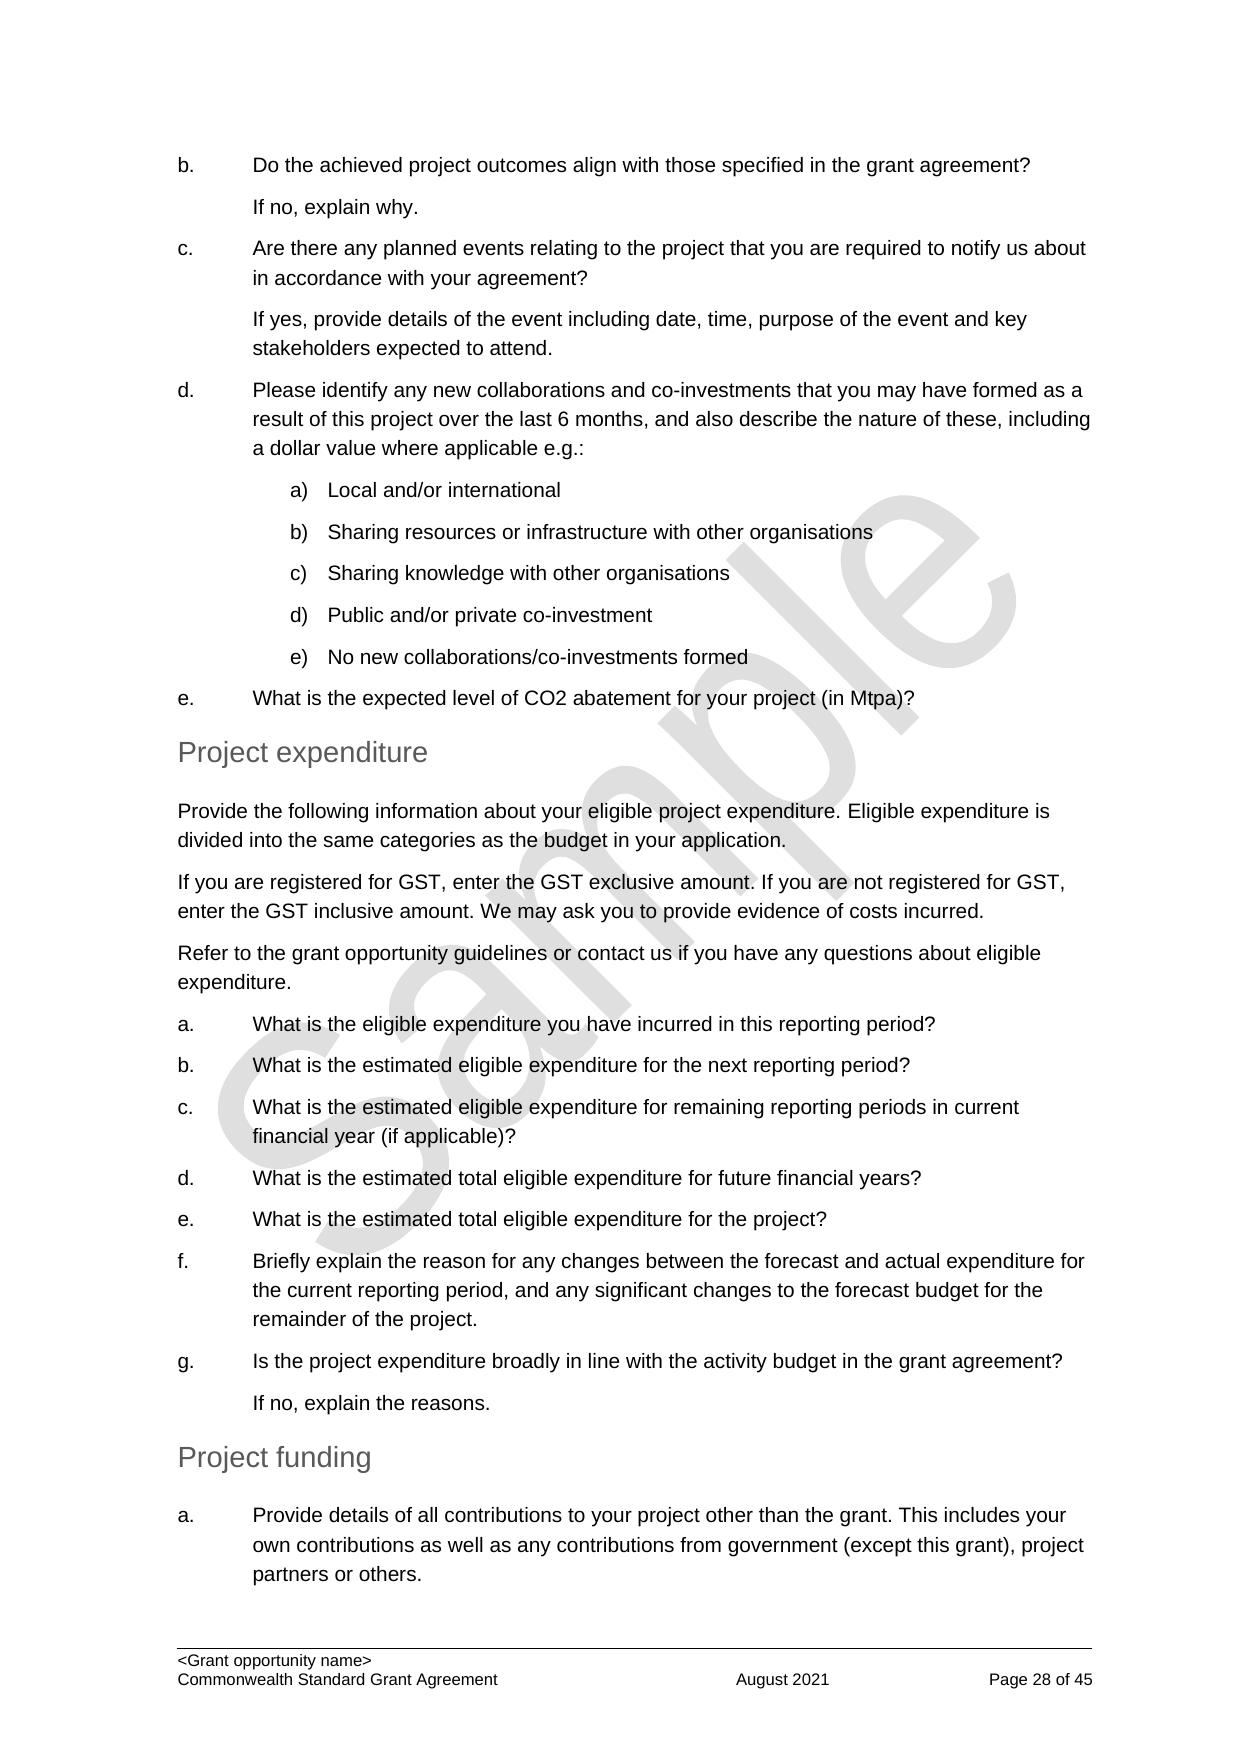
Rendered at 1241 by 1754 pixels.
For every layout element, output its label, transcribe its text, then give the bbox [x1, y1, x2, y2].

list Sharing knowledge with other organisations [290, 556, 1092, 585]
list What is the estimated total eligible expenditure for the project? [177, 1202, 1092, 1231]
list No new collaborations/co-investments formed [290, 639, 1092, 668]
list Are there any planned events relating to the project that you are required to notify us about in accordance with your agreement? [177, 231, 1092, 289]
subtitle Project expenditure [177, 735, 1092, 769]
list Please identify any new collaborations and co-investments that you may have formed as a result of this project over the last 6 months, and also describe the nature of these, including a dollar value where applicable e.g.: [177, 373, 1092, 460]
list What is the estimated eligible expenditure for remaining reporting periods in current financial year (if applicable)? [177, 1089, 1092, 1148]
list What is the eligible expenditure you have incurred in this reporting period? [177, 1006, 1092, 1035]
list What is the estimated eligible expenditure for the next reporting period? [177, 1048, 1092, 1077]
subtitle Project funding [177, 1439, 1092, 1473]
text If no, explain the reasons. [252, 1385, 1092, 1414]
list Provide details of all contributions to your project other than the grant. This includes your own contributions as well as any contributions from government (except this grant), project partners or others. [177, 1498, 1092, 1586]
text Provide the following information about your eligible project expenditure. Eligible expenditure is divided into the same categories as the budget in your application. [177, 794, 1092, 852]
list Public and/or private co-investment [290, 598, 1092, 627]
text If yes, provide details of the event including date, time, purpose of the event and key stakeholders expected to attend. [252, 302, 1092, 360]
list Do the achieved project outcomes align with those specified in the grant agreement? [177, 148, 1092, 177]
text Refer to the grant opportunity guidelines or contact us if you have any questions about eligible expenditure. [177, 935, 1092, 994]
text If no, explain why. [252, 189, 1092, 218]
list Sharing resources or infrastructure with other organisations [290, 514, 1092, 543]
text If you are registered for GST, enter the GST exclusive amount. If you are not registered for GST, enter the GST inclusive amount. We may ask you to provide evidence of costs incurred. [177, 864, 1092, 923]
list Is the project expenditure broadly in line with the activity budget in the grant agreement? [177, 1344, 1092, 1373]
list What is the expected level of CO2 abatement for your project (in Mtpa)? [177, 681, 1092, 710]
list What is the estimated total eligible expenditure for future financial years? [177, 1160, 1092, 1189]
list Briefly explain the reason for any changes between the forecast and actual expenditure for the current reporting period, and any significant changes to the forecast budget for the remainder of the project. [177, 1244, 1092, 1331]
list Local and/or international [290, 473, 1092, 502]
